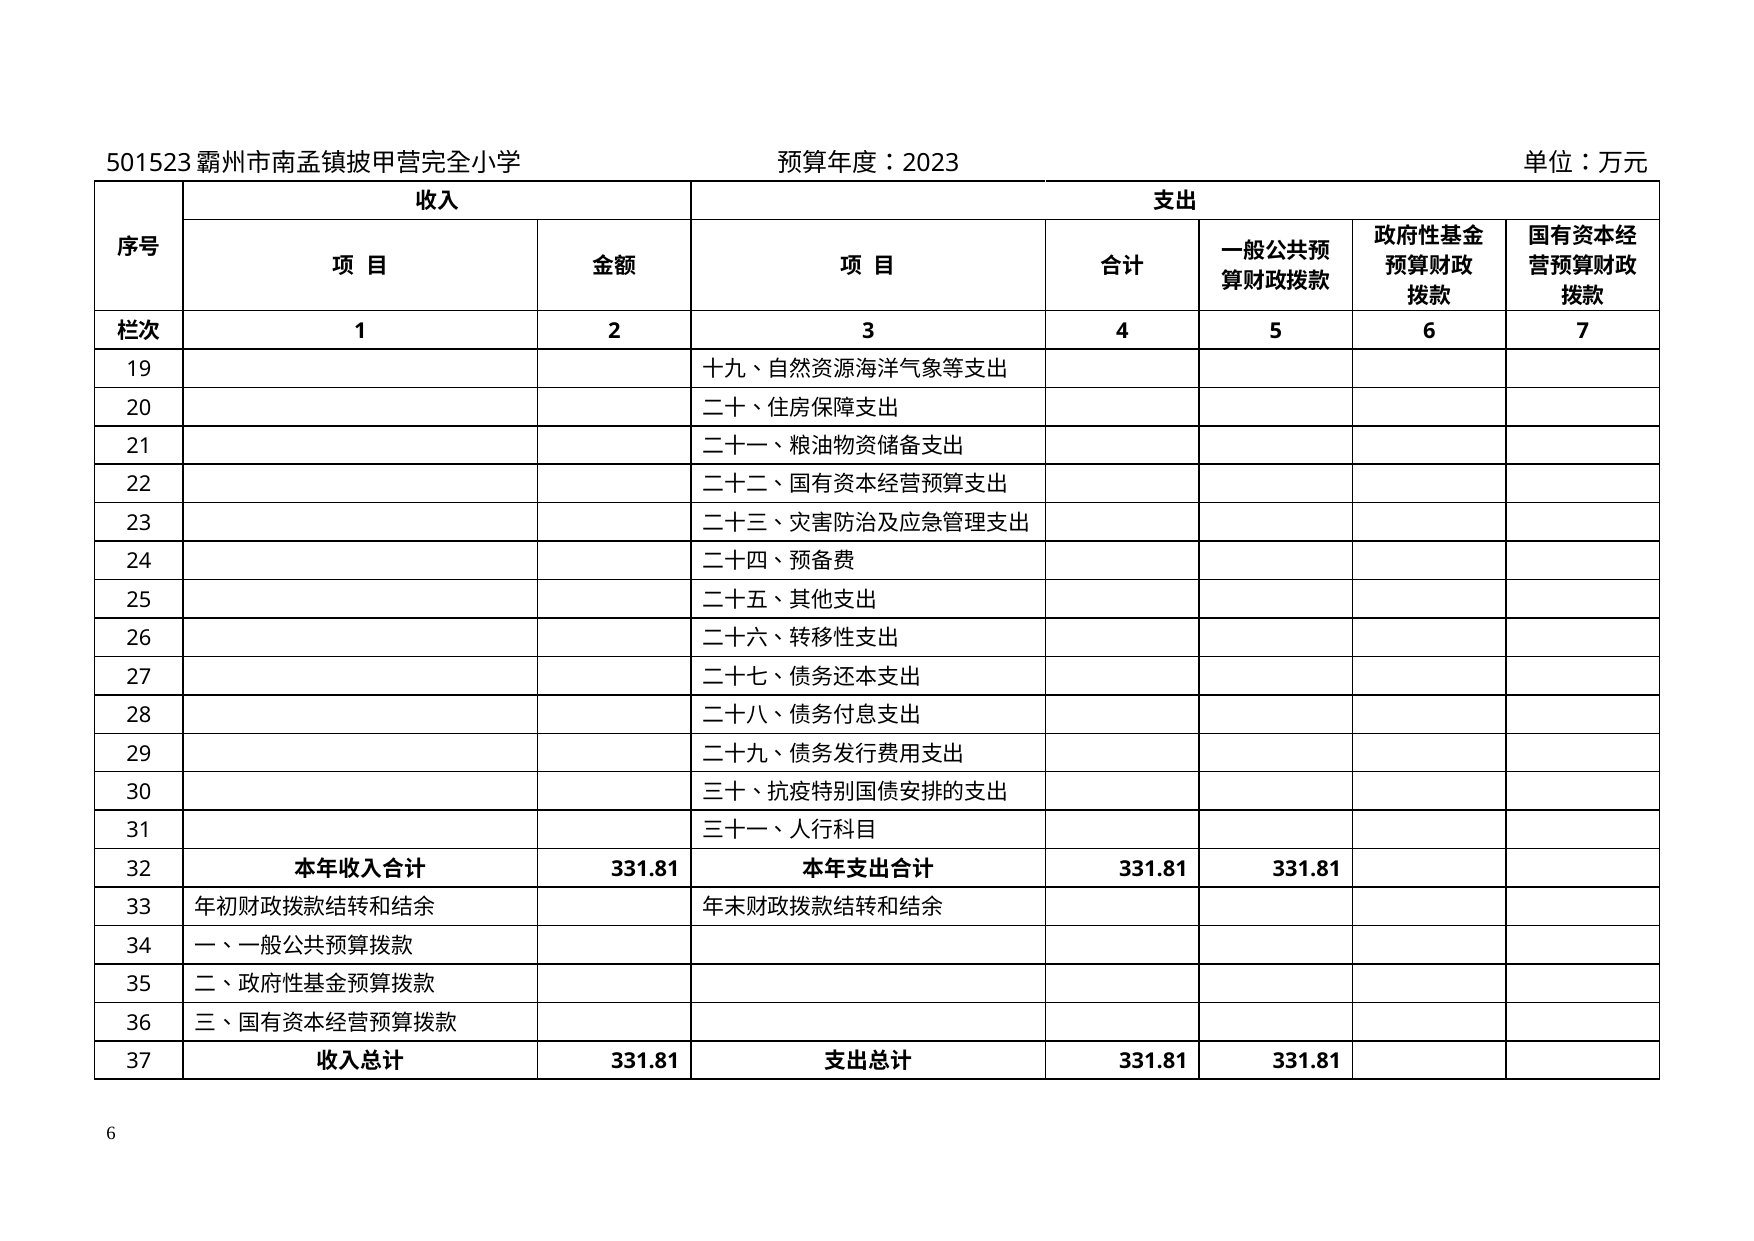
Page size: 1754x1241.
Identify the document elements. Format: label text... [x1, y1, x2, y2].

table_cell 一般公共预算财政拨款 [1200, 220, 1352, 309]
table_cell 331.81 [1046, 849, 1198, 886]
table_cell [1046, 580, 1198, 617]
table_cell 政府性基金预算财政 拨款 [1353, 220, 1505, 309]
table_cell [1507, 849, 1659, 886]
table_cell [538, 811, 690, 848]
table_cell 1 [184, 311, 537, 348]
table_cell [1046, 657, 1198, 694]
table_cell [1200, 427, 1352, 463]
table_cell [1353, 619, 1505, 656]
table_cell 27 [95, 657, 182, 694]
table_cell [184, 657, 537, 694]
table_cell 6 [1353, 311, 1505, 348]
table_cell [1046, 888, 1198, 924]
table_cell 35 [95, 965, 182, 1001]
table_cell 项 目 [692, 220, 1045, 309]
table_cell [184, 465, 537, 502]
table_cell [1353, 965, 1505, 1001]
table_cell [1507, 965, 1659, 1001]
table_cell 331.81 [538, 849, 690, 886]
table_cell [1353, 849, 1505, 886]
table_cell 二、政府性基金预算拨款 [184, 965, 537, 1001]
table_cell [538, 542, 690, 579]
table_cell [1353, 580, 1505, 617]
table_cell [1507, 926, 1659, 963]
table_cell [1507, 1003, 1659, 1040]
table_cell [538, 965, 690, 1001]
table_cell [1200, 926, 1352, 963]
table_cell [1507, 580, 1659, 617]
table_cell 二十二、国有资本经营预算支出 [692, 465, 1045, 502]
table_cell [1507, 657, 1659, 694]
table_cell 二十七、债务还本支出 [692, 657, 1045, 694]
table_cell [1353, 734, 1505, 771]
table_cell [1353, 772, 1505, 809]
table_cell [1200, 1003, 1352, 1040]
table_cell [1046, 926, 1198, 963]
table_cell 36 [95, 1003, 182, 1040]
table_cell [538, 350, 690, 386]
table_cell 收入 [184, 182, 690, 219]
table_cell [1200, 465, 1352, 502]
table_cell 二十五、其他支出 [692, 580, 1045, 617]
table_cell 19 [95, 350, 182, 386]
table_cell [1200, 772, 1352, 809]
table_header 预算年度：2023 [692, 143, 1045, 180]
table_cell 二十三、灾害防治及应急管理支出 [692, 503, 1045, 540]
table_cell [692, 926, 1045, 963]
table_cell [1507, 542, 1659, 579]
table_cell [1046, 542, 1198, 579]
table_cell 二十六、转移性支出 [692, 619, 1045, 656]
table_cell 331.81 [1200, 849, 1352, 886]
table_cell [1046, 619, 1198, 656]
table_cell [1200, 619, 1352, 656]
table_cell [184, 388, 537, 425]
table_cell 32 [95, 849, 182, 886]
table_cell [538, 619, 690, 656]
table_cell 本年支出合计 [692, 849, 1045, 886]
table_cell [1046, 811, 1198, 848]
table_cell [1507, 772, 1659, 809]
table_cell 本年收入合计 [184, 849, 537, 886]
table_cell 37 [95, 1042, 182, 1078]
table_cell 29 [95, 734, 182, 771]
table_cell 年初财政拨款结转和结余 [184, 888, 537, 924]
table_cell [1507, 888, 1659, 924]
table_cell [1200, 350, 1352, 386]
table_cell [538, 427, 690, 463]
table_cell [1507, 696, 1659, 732]
table_cell 4 [1046, 311, 1198, 348]
table_cell 2 [538, 311, 690, 348]
table_cell 34 [95, 926, 182, 963]
table_cell [1353, 542, 1505, 579]
table_cell [538, 580, 690, 617]
table_cell [1200, 734, 1352, 771]
table_header 501523霸州市南孟镇披甲营完全小学 [95, 143, 690, 180]
table_cell 二十九、债务发行费用支出 [692, 734, 1045, 771]
table_cell 国有资本经营预算财政拨款 [1507, 220, 1659, 309]
table_cell [1353, 388, 1505, 425]
table_cell [538, 926, 690, 963]
table_cell [1507, 619, 1659, 656]
table_cell 三、国有资本经营预算拨款 [184, 1003, 537, 1040]
table_cell [1200, 580, 1352, 617]
table_cell [1353, 350, 1505, 386]
table_cell 30 [95, 772, 182, 809]
table_cell 7 [1507, 311, 1659, 348]
table_cell 三十一、人行科目 [692, 811, 1045, 848]
table_cell 20 [95, 388, 182, 425]
table_cell [1200, 888, 1352, 924]
table_cell [1046, 772, 1198, 809]
table_cell [538, 657, 690, 694]
table_cell [1507, 503, 1659, 540]
table_cell 25 [95, 580, 182, 617]
table_cell [1353, 811, 1505, 848]
table_cell 年末财政拨款结转和结余 [692, 888, 1045, 924]
table_cell [184, 350, 537, 386]
table_cell 合计 [1046, 220, 1198, 309]
table_cell 一、一般公共预算拨款 [184, 926, 537, 963]
table_cell [1507, 350, 1659, 386]
table_cell [1046, 965, 1198, 1001]
table_cell 二十、住房保障支出 [692, 388, 1045, 425]
table_cell [1200, 503, 1352, 540]
table_cell 22 [95, 465, 182, 502]
table_cell 序号 [95, 182, 182, 309]
table_cell [1353, 465, 1505, 502]
table_cell [1507, 734, 1659, 771]
table_cell [538, 465, 690, 502]
table_cell 24 [95, 542, 182, 579]
table_cell [692, 965, 1045, 1001]
table_cell 331.81 [1046, 1042, 1198, 1078]
table_cell [184, 427, 537, 463]
table_cell 33 [95, 888, 182, 924]
table_cell [1353, 427, 1505, 463]
table_cell [1507, 465, 1659, 502]
table_cell [538, 503, 690, 540]
table_cell [1200, 657, 1352, 694]
table_cell [1200, 965, 1352, 1001]
table_cell [1046, 696, 1198, 732]
table_cell [1200, 542, 1352, 579]
table_cell [1353, 657, 1505, 694]
table_cell [1046, 427, 1198, 463]
table_cell [1507, 1042, 1659, 1078]
table_cell [184, 772, 537, 809]
table_cell [538, 772, 690, 809]
table_cell 28 [95, 696, 182, 732]
table_cell [538, 1003, 690, 1040]
table_cell 26 [95, 619, 182, 656]
table_cell [1507, 388, 1659, 425]
table_cell [184, 580, 537, 617]
table_cell 项 目 [184, 220, 537, 309]
table_cell [1353, 1003, 1505, 1040]
table_cell [1200, 388, 1352, 425]
table_cell 三十、抗疫特别国债安排的支出 [692, 772, 1045, 809]
table_cell 十九、自然资源海洋气象等支出 [692, 350, 1045, 386]
table_cell [1046, 465, 1198, 502]
table_header 单位：万元 [1046, 143, 1659, 180]
table_cell [538, 734, 690, 771]
table_cell [1353, 888, 1505, 924]
table_cell [1046, 350, 1198, 386]
table_cell 二十八、债务付息支出 [692, 696, 1045, 732]
table_cell 3 [692, 311, 1045, 348]
table_cell [1200, 696, 1352, 732]
table_cell [692, 1003, 1045, 1040]
table_cell [184, 811, 537, 848]
table_cell [1507, 427, 1659, 463]
table_cell [1046, 388, 1198, 425]
table_cell [1046, 503, 1198, 540]
table_cell [184, 734, 537, 771]
table_cell [1353, 696, 1505, 732]
table_cell [184, 619, 537, 656]
table_cell 栏次 [95, 311, 182, 348]
table_cell [1507, 811, 1659, 848]
table_cell 23 [95, 503, 182, 540]
table_cell 二十四、预备费 [692, 542, 1045, 579]
table_cell [184, 542, 537, 579]
table_cell 金额 [538, 220, 690, 309]
table_cell [538, 696, 690, 732]
table_cell 331.81 [1200, 1042, 1352, 1078]
table_cell [184, 696, 537, 732]
table_cell [538, 388, 690, 425]
table_cell [538, 888, 690, 924]
table_cell [1353, 503, 1505, 540]
table_cell [1200, 811, 1352, 848]
table_cell 二十一、粮油物资储备支出 [692, 427, 1045, 463]
table_cell 21 [95, 427, 182, 463]
table_cell [1046, 1003, 1198, 1040]
table_cell 支出总计 [692, 1042, 1045, 1078]
table_cell 收入总计 [184, 1042, 537, 1078]
table_cell [1353, 1042, 1505, 1078]
table_cell [184, 503, 537, 540]
table_cell 支出 [692, 182, 1659, 219]
table_cell 331.81 [538, 1042, 690, 1078]
table_cell [1046, 734, 1198, 771]
table_cell 5 [1200, 311, 1352, 348]
table_cell [1353, 926, 1505, 963]
table_cell 31 [95, 811, 182, 848]
